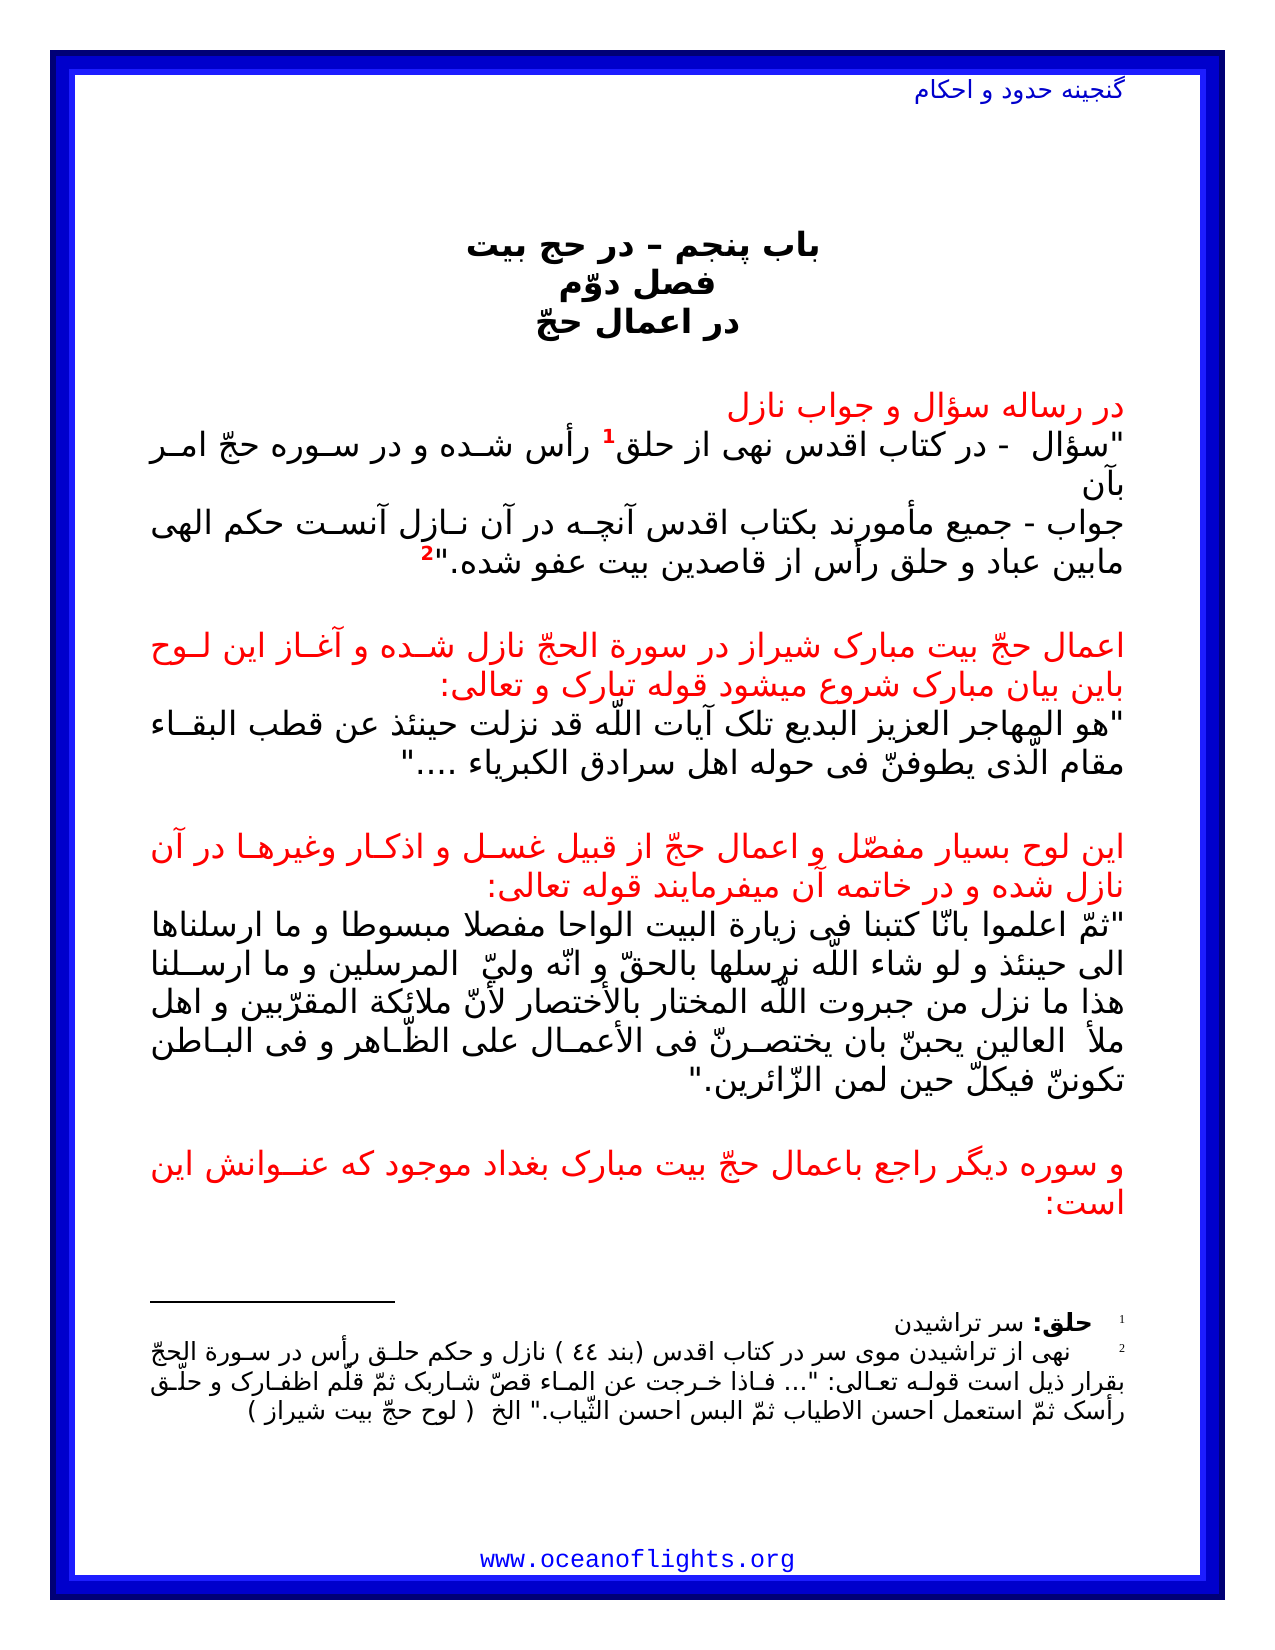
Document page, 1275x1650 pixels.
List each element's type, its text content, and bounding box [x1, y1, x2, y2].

text "سؤال - در کتاب اقدس نهی از حلق رأس شده و در سوره حجّ امر بآن [150, 426, 1125, 503]
text جواب - جميع مأمورند بکتاب اقدس آنچه در آن نازل آنست حکم الهی مابين عباد و حلق رأس از قاصدين بيت عفو شده." [150, 503, 1125, 581]
text اعمال حجّ بيت مبارک شيراز در سورة الحجّ نازل شده و آغاز اين لوح باين بيان مبارک شروع ميشود قوله تبارک و تعالی: [150, 627, 1125, 704]
text "ثمّ اعلموا بانّا کتبنا فی زيارة البيت الواحا مفصلا مبسوطا و ما ارسلناها الی حينئذ و لو شاء اللّه نرسلها بالحقّ و انّه وليّ المرسلين و ما ارسلنا هذا ما نزل من جبروت اللّه المختار بالأختصار لأنّ ملائکة المقرّبين و اهل ملأ العالين يحبنّ بان يختصرنّ فی الأعمال علی الظّاهر و فی الباطن تکوننّ فيکلّ حين لمن الزّائرين." [150, 905, 1125, 1099]
text اين لوح بسيار مفصّل و اعمال حجّ از قبيل غسل و اذکار وغيرها در آن نازل شده و در خاتمه آن ميفرمايند قوله تعالی: [150, 827, 1125, 905]
text و سوره ديگر راجع باعمال حجّ بيت مبارک بغداد موجود که عنوانش اين است: [150, 1145, 1125, 1223]
text در رساله سؤال و جواب نازل [150, 387, 1125, 426]
text در اعمال حجّ [150, 303, 1125, 342]
text باب پنجم – در حج بیت [150, 225, 1125, 264]
text فصل دوّم [150, 264, 1125, 303]
text "هو المهاجر العزيز البديع تلک آيات اللّه قد نزلت حينئذ عن قطب البقاء مقام الّذی يطوفنّ فی حوله اهل سرادق الکبرياء ...." [150, 704, 1125, 782]
